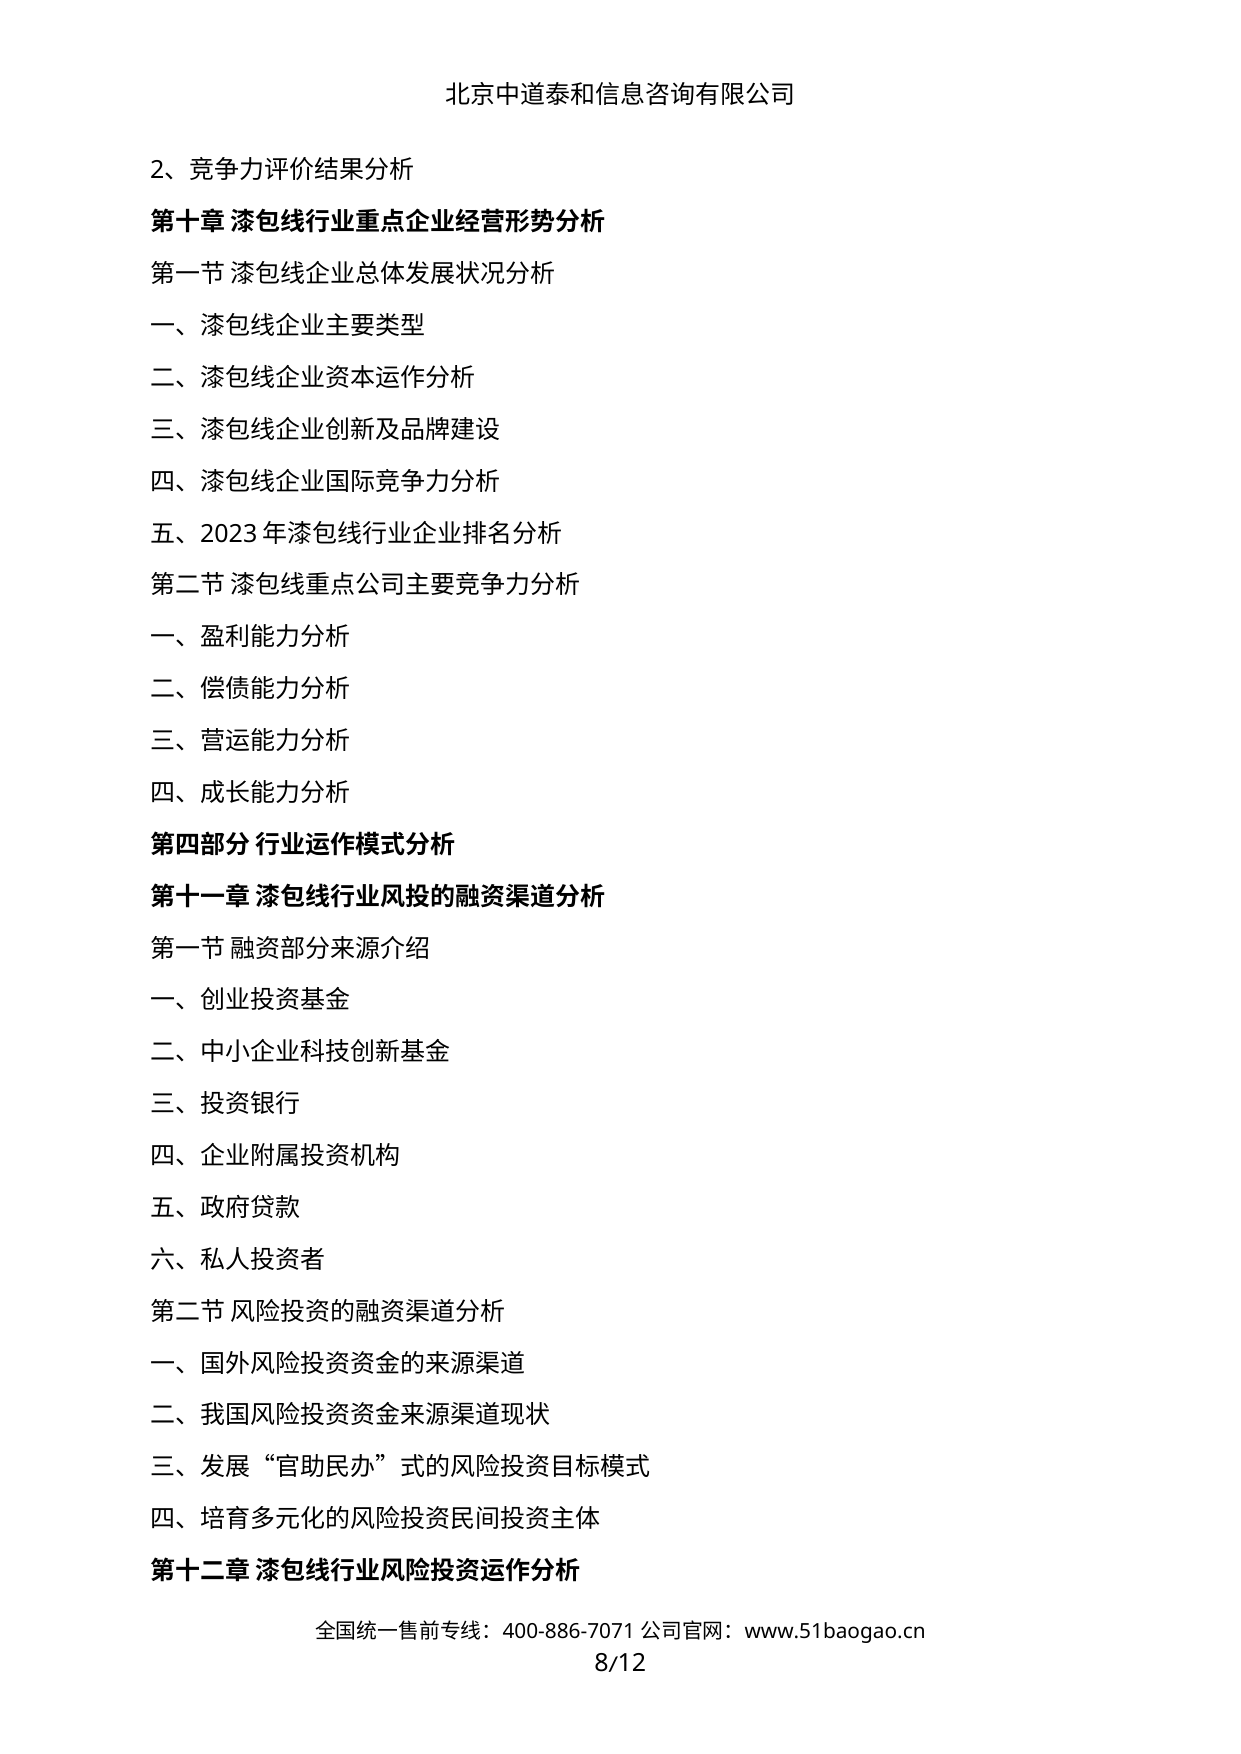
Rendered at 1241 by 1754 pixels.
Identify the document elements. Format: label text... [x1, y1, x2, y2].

text 五、政府贷款 [150, 1187, 1090, 1224]
text 第十二章 漆包线行业风险投资运作分析 [150, 1551, 1090, 1587]
text 一、国外风险投资资金的来源渠道 [150, 1343, 1090, 1379]
text 二、中小企业科技创新基金 [150, 1032, 1090, 1068]
text 第十章 漆包线行业重点企业经营形势分析 [150, 202, 1090, 238]
text 三、漆包线企业创新及品牌建设 [150, 409, 1090, 446]
text 四、培育多元化的风险投资民间投资主体 [150, 1499, 1090, 1535]
text 第十一章 漆包线行业风投的融资渠道分析 [150, 876, 1090, 912]
text 三、营运能力分析 [150, 721, 1090, 757]
text 第二节 风险投资的融资渠道分析 [150, 1291, 1090, 1327]
text 第一节 融资部分来源介绍 [150, 928, 1090, 964]
text 第一节 漆包线企业总体发展状况分析 [150, 254, 1090, 290]
text 一、创业投资基金 [150, 980, 1090, 1016]
text 五、2023年漆包线行业企业排名分析 [150, 513, 1090, 549]
text 一、盈利能力分析 [150, 617, 1090, 653]
text 三、发展“官助民办”式的风险投资目标模式 [150, 1447, 1090, 1483]
text 二、我国风险投资资金来源渠道现状 [150, 1395, 1090, 1431]
text 四、企业附属投资机构 [150, 1136, 1090, 1172]
text 一、漆包线企业主要类型 [150, 306, 1090, 342]
text 2、竞争力评价结果分析 [150, 150, 1090, 186]
text 六、私人投资者 [150, 1239, 1090, 1276]
text 二、偿债能力分析 [150, 669, 1090, 705]
text 第四部分 行业运作模式分析 [150, 824, 1090, 861]
text 二、漆包线企业资本运作分析 [150, 357, 1090, 394]
text 三、投资银行 [150, 1084, 1090, 1120]
text 四、漆包线企业国际竞争力分析 [150, 461, 1090, 497]
text 四、成长能力分析 [150, 772, 1090, 809]
text 第二节 漆包线重点公司主要竞争力分析 [150, 565, 1090, 601]
